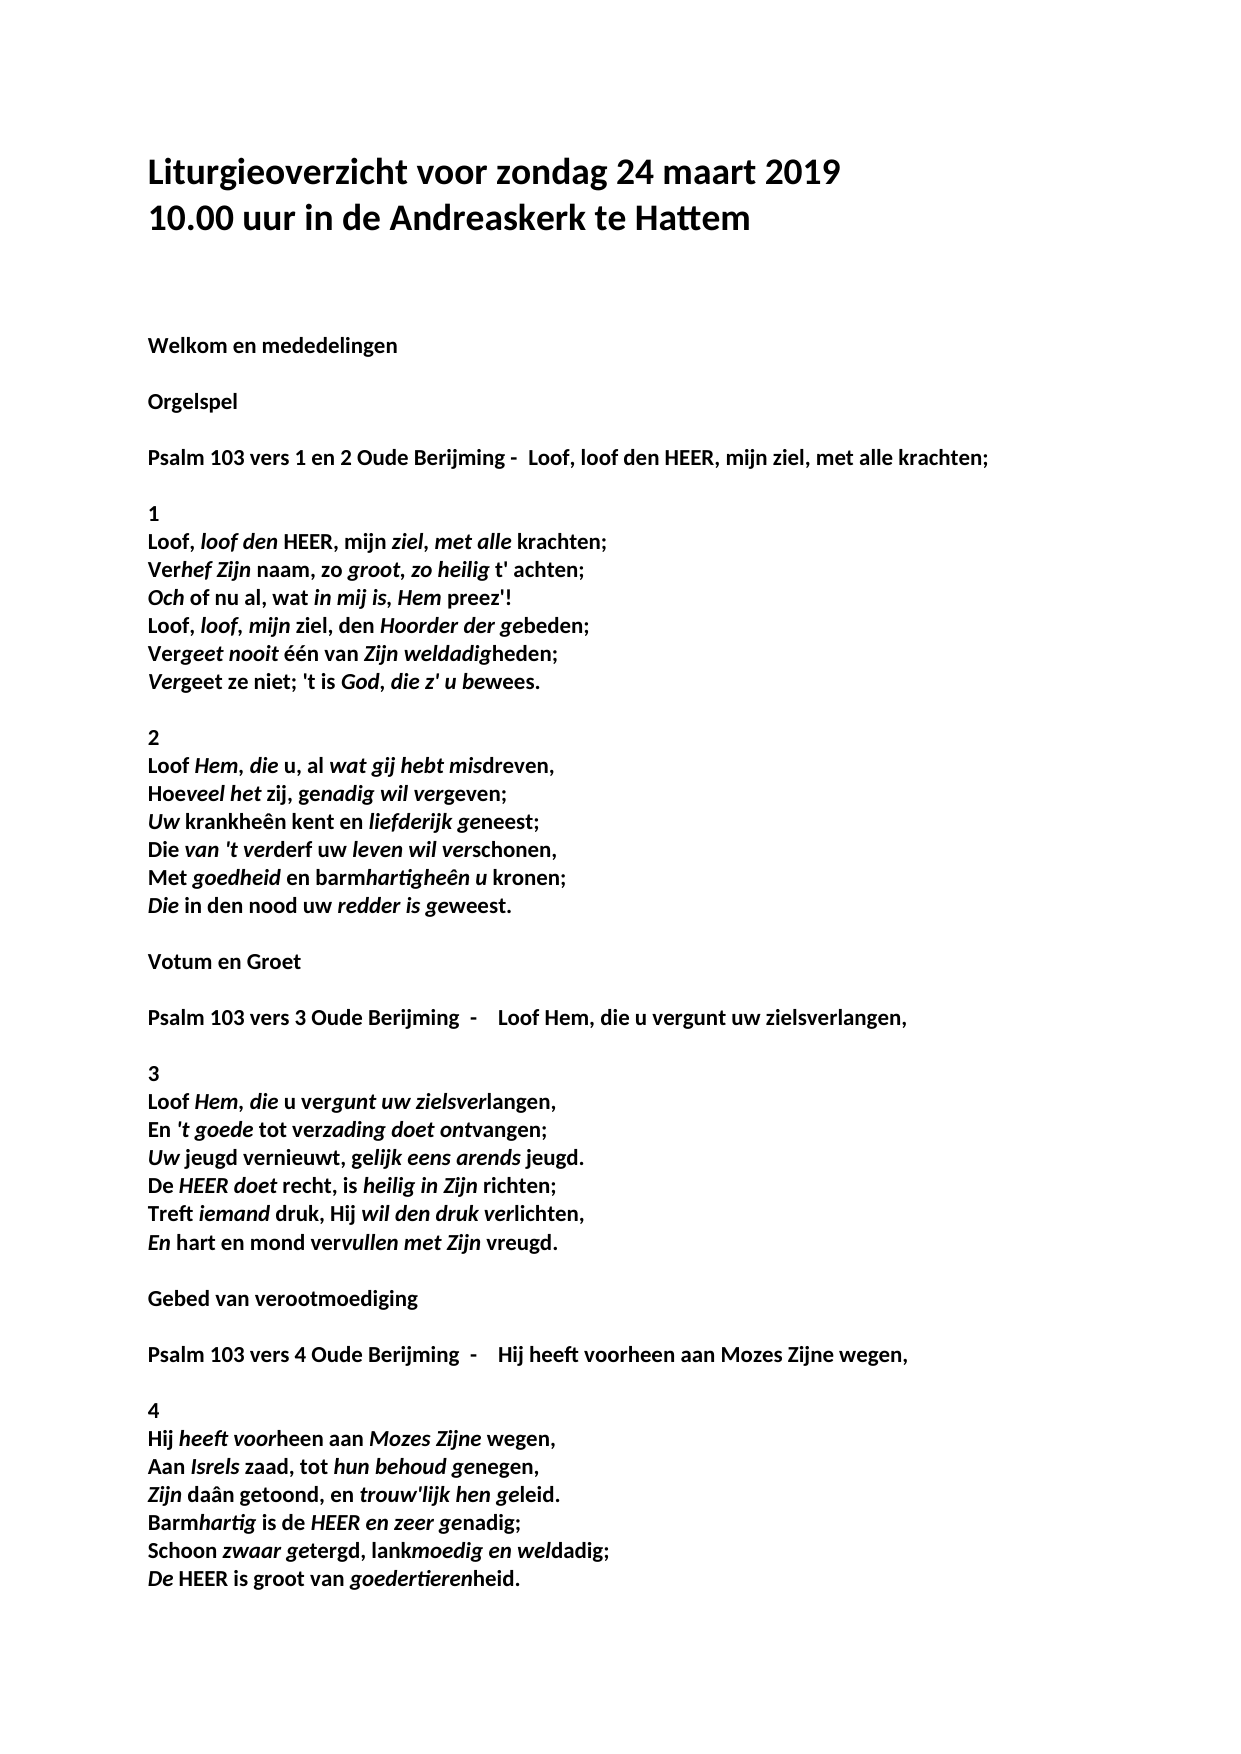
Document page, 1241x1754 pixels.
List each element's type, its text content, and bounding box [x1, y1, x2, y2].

text 1 [148, 499, 1093, 527]
text Hij heeft voorheen aan Mozes Zijne wegen, Aan Isrels zaad, tot hun behoud genegen, Zijn daân getoond, en trouw'lijk hen geleid. Barmhartig is de HEER en zeer genadig; Schoon zwaar getergd, lankmoedig en weldadig; De HEER is groot van goedertierenheid. [148, 1424, 1093, 1592]
text 4 [148, 1396, 1093, 1424]
text Psalm 103 vers 1 en 2 Oude Berijming - Loof, loof den HEER, mijn ziel, met alle krachten; [148, 443, 1093, 499]
text 2 [148, 723, 1093, 751]
text Liturgieoverzicht voor zondag 24 maart 2019 [148, 148, 1093, 193]
text Psalm 103 vers 3 Oude Berijming - Loof Hem, die u vergunt uw zielsverlangen, [148, 1003, 1093, 1059]
text Loof Hem, die u vergunt uw zielsverlangen, En 't goede tot verzading doet ontvangen; Uw jeugd vernieuwt, gelijk eens arends jeugd. De HEER doet recht, is heilig in Zijn richten; Treft iemand druk, Hij wil den druk verlichten, En hart en mond vervullen met Zijn vreugd. [148, 1087, 1093, 1256]
text Psalm 103 vers 4 Oude Berijming - Hij heeft voorheen aan Mozes Zijne wegen, [148, 1340, 1093, 1396]
text Gebed van verootmoediging [148, 1284, 1093, 1340]
text Loof, loof den HEER, mijn ziel, met alle krachten; Verhef Zijn naam, zo groot, zo heilig t' achten; Och of nu al, wat in mij is, Hem preez'! Loof, loof, mijn ziel, den Hoorder der gebeden; Vergeet nooit één van Zijn weldadigheden; Vergeet ze niet; 't is God, die z' u bewees. [148, 527, 1093, 695]
text Votum en Groet [148, 947, 1093, 1003]
text Orgelspel [148, 387, 1093, 415]
text Welkom en mededelingen [148, 331, 1093, 359]
text Loof Hem, die u, al wat gij hebt misdreven, Hoeveel het zij, genadig wil vergeven; Uw krankheên kent en liefderijk geneest; Die van 't verderf uw leven wil verschonen, Met goedheid en barmhartigheên u kronen; Die in den nood uw redder is geweest. [148, 751, 1093, 919]
text 10.00 uur in de Andreaskerk te Hattem [148, 193, 1093, 239]
text 3 [148, 1059, 1093, 1087]
